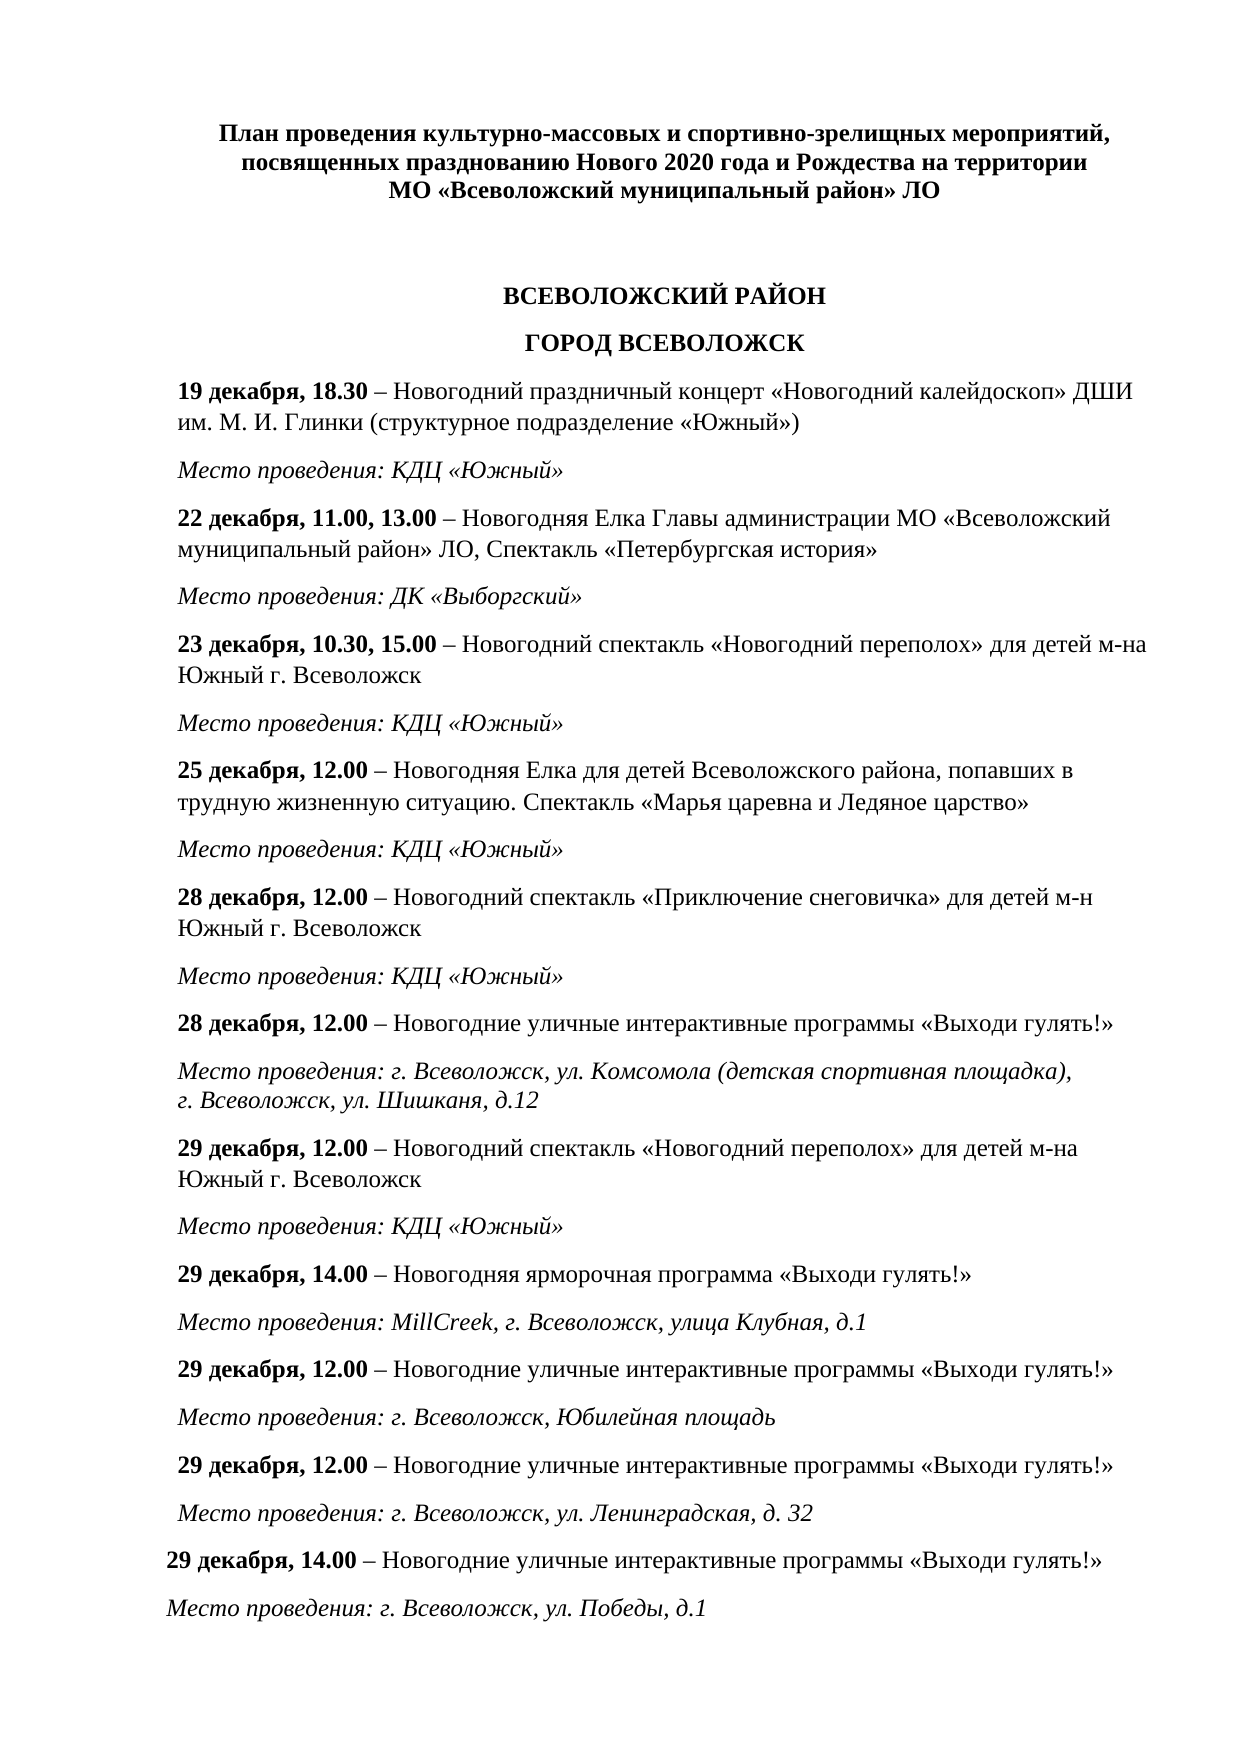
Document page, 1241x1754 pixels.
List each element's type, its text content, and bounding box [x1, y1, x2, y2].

text Место проведения: г. Всеволожск, Юбилейная площадь [177, 1402, 1152, 1431]
text 29 декабря, 12.00 – Новогодние уличные интерактивные программы «Выходи гулять!» [177, 1450, 1152, 1479]
text 23 декабря, 10.30, 15.00 – Новогодний спектакль «Новогодний переполох» для детей м-на Южный г. Всеволожск [177, 629, 1152, 689]
text Место проведения: КДЦ «Южный» [177, 1211, 1152, 1240]
text Место проведения: г. Всеволожск, ул. Победы, д.1 [166, 1593, 1152, 1622]
text Место проведения: КДЦ «Южный» [177, 708, 1152, 737]
text План проведения культурно-массовых и спортивно-зрелищных мероприятий, посвященных празднованию Нового 2020 года и Рождества на территории [177, 118, 1152, 176]
text МО «Всеволожский муниципальный район» ЛО [177, 176, 1152, 204]
text Место проведения: КДЦ «Южный» [177, 961, 1152, 989]
text 29 декабря, 12.00 – Новогодний спектакль «Новогодний переполох» для детей м-на Южный г. Всеволожск [177, 1133, 1152, 1192]
text Место проведения: КДЦ «Южный» [177, 834, 1152, 863]
text Место проведения: КДЦ «Южный» [177, 455, 1152, 484]
text 22 декабря, 11.00, 13.00 – Новогодняя Елка Главы администрации МО «Всеволожский муниципальный район» ЛО, Спектакль «Петербургская история» [177, 503, 1152, 562]
text 19 декабря, 18.30 – Новогодний праздничный концерт «Новогодний калейдоскоп» ДШИ им. М. И. Глинки (структурное подразделение «Южный») [177, 376, 1152, 436]
text ВСЕВОЛОЖСКИЙ РАЙОН [177, 281, 1152, 309]
text 25 декабря, 12.00 – Новогодняя Елка для детей Всеволожского района, попавших в трудную жизненную ситуацию. Спектакль «Марья царевна и Ледяное царство» [177, 756, 1152, 815]
text ГОРОД ВСЕВОЛОЖСК [177, 328, 1152, 357]
text 28 декабря, 12.00 – Новогодние уличные интерактивные программы «Выходи гулять!» [177, 1008, 1152, 1037]
text Место проведения: MillCreek, г. Всеволожск, улица Клубная, д.1 [177, 1307, 1152, 1336]
text 29 декабря, 12.00 – Новогодние уличные интерактивные программы «Выходи гулять!» [177, 1354, 1152, 1383]
text 29 декабря, 14.00 – Новогодние уличные интерактивные программы «Выходи гулять!» [166, 1545, 1152, 1574]
text г. Всеволожск, ул. Шишканя, д.12 [177, 1085, 1152, 1114]
text 28 декабря, 12.00 – Новогодний спектакль «Приключение снеговичка» для детей м-н Южный г. Всеволожск [177, 882, 1152, 942]
text Место проведения: г. Всеволожск, ул. Комсомола (детская спортивная площадка), [177, 1056, 1152, 1085]
text 29 декабря, 14.00 – Новогодняя ярморочная программа «Выходи гулять!» [177, 1259, 1152, 1288]
text Место проведения: г. Всеволожск, ул. Ленинградская, д. 32 [177, 1498, 1152, 1526]
text Место проведения: ДК «Выборгский» [177, 581, 1152, 610]
